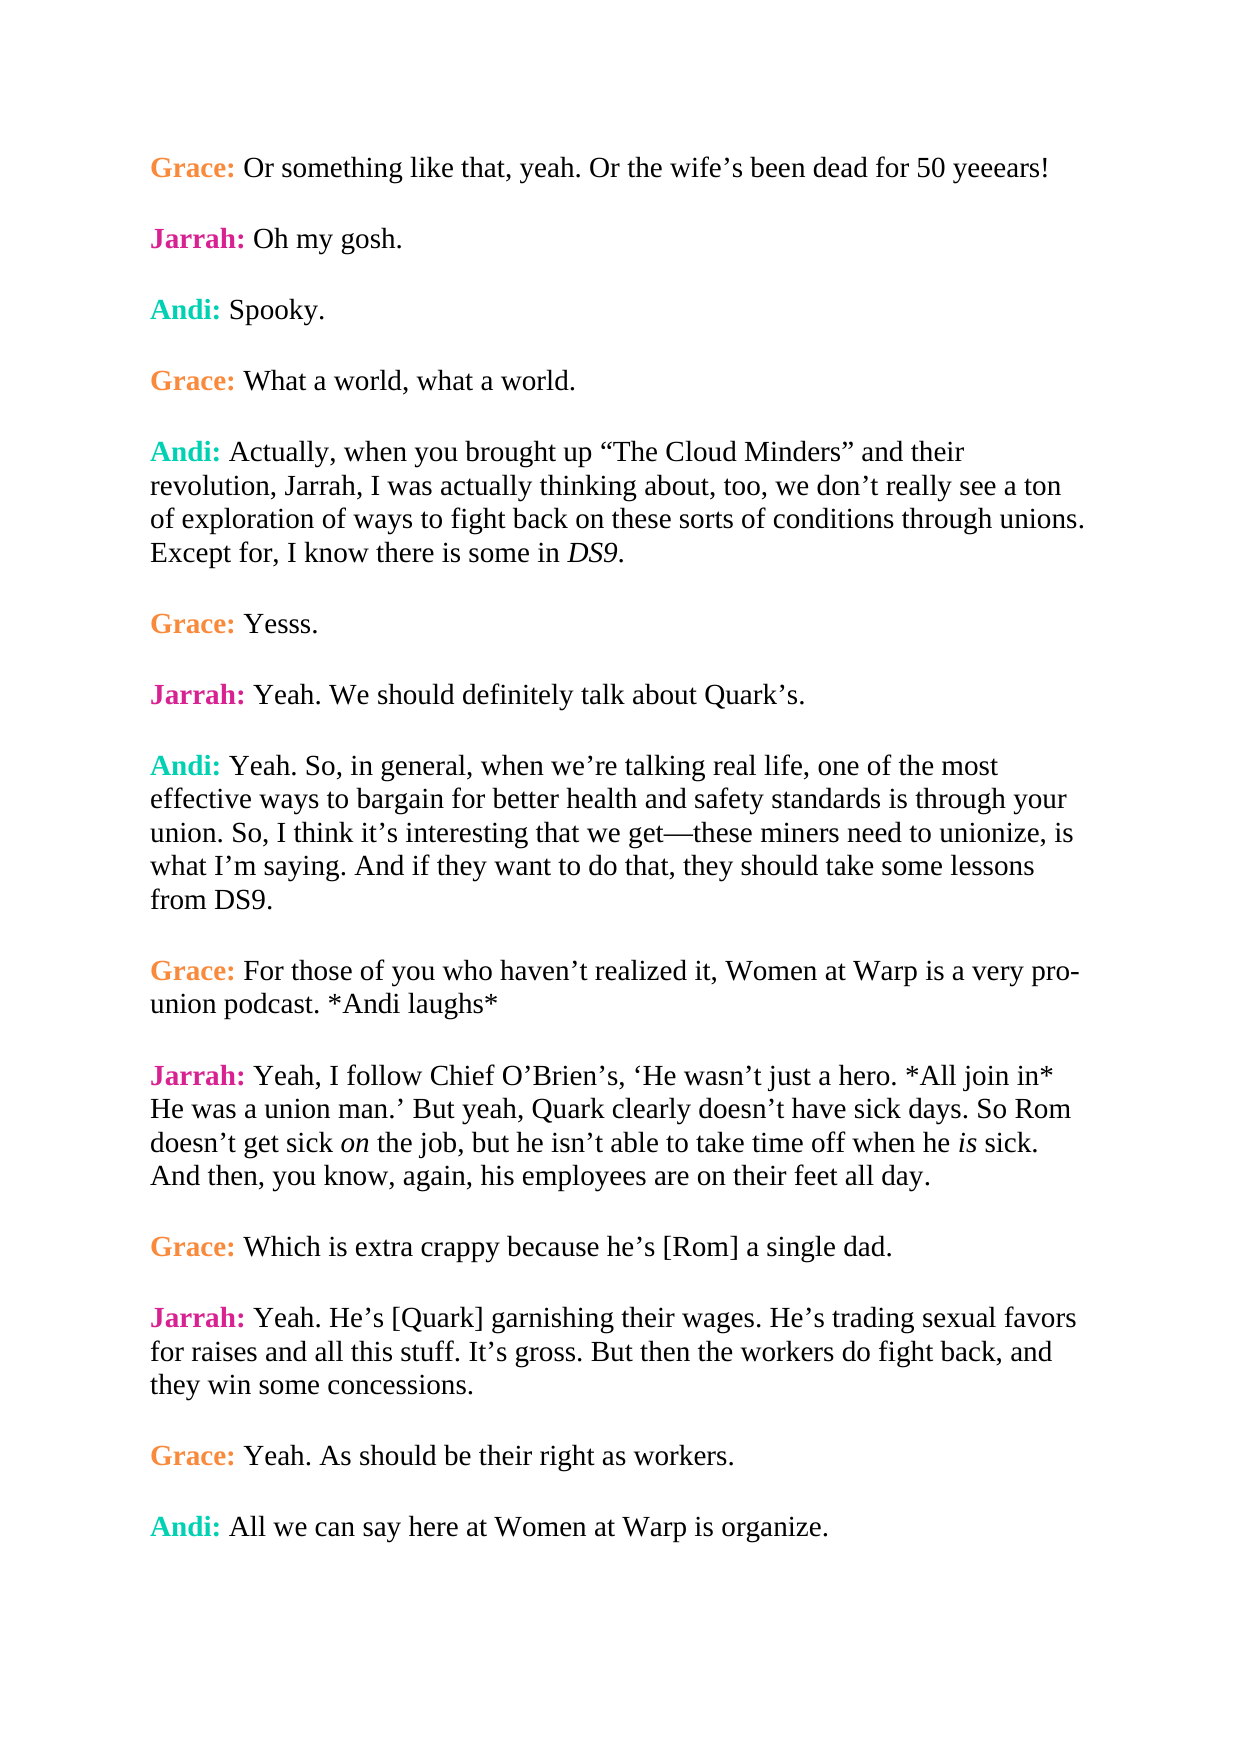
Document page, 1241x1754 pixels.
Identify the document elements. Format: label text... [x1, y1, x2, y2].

text Grace: Yesss. [150, 606, 1090, 639]
text Andi: Actually, when you brought up “The Cloud Minders” and their revolution, Jarrah, I was actually thinking about, too, we don’t really see a ton of exploration of ways to fight back on these sorts of conditions through unions. Except for, I know there is some in DS9. [150, 434, 1090, 568]
text Grace: Yeah. As should be their right as workers. [150, 1438, 1090, 1472]
text Andi: All we can say here at Women at Warp is organize. [150, 1509, 1090, 1543]
text Grace: For those of you who haven’t realized it, Women at Warp is a very pro-union podcast. *Andi laughs* [150, 953, 1090, 1020]
text Jarrah: Yeah. He’s [Quark] garnishing their wages. He’s trading sexual favors for raises and all this stuff. It’s gross. But then the workers do fight back, and they win some concessions. [150, 1300, 1090, 1401]
text Grace: Or something like that, yeah. Or the wife’s been dead for 50 yeeears! [150, 150, 1090, 183]
text Jarrah: Yeah. We should definitely talk about Quark’s. [150, 677, 1090, 710]
text Grace: Which is extra crappy because he’s [Rom] a single dad. [150, 1229, 1090, 1263]
text Andi: Yeah. So, in general, when we’re talking real life, one of the most effective ways to bargain for better health and safety standards is through your union. So, I think it’s interesting that we get—these miners need to unionize, is what I’m saying. And if they want to do that, they should take some lessons from DS9. [150, 748, 1090, 916]
text Grace: What a world, what a world. [150, 363, 1090, 397]
text Andi: Spooky. [150, 292, 1090, 326]
text Jarrah: Oh my gosh. [150, 221, 1090, 254]
text Jarrah: Yeah, I follow Chief O’Brien’s, ‘He wasn’t just a hero. *All join in* He was a union man.’ But yeah, Quark clearly doesn’t have sick days. So Rom doesn’t get sick on the job, but he isn’t able to take time off when he is sick. And then, you know, again, his employees are on their feet all day. [150, 1058, 1090, 1192]
